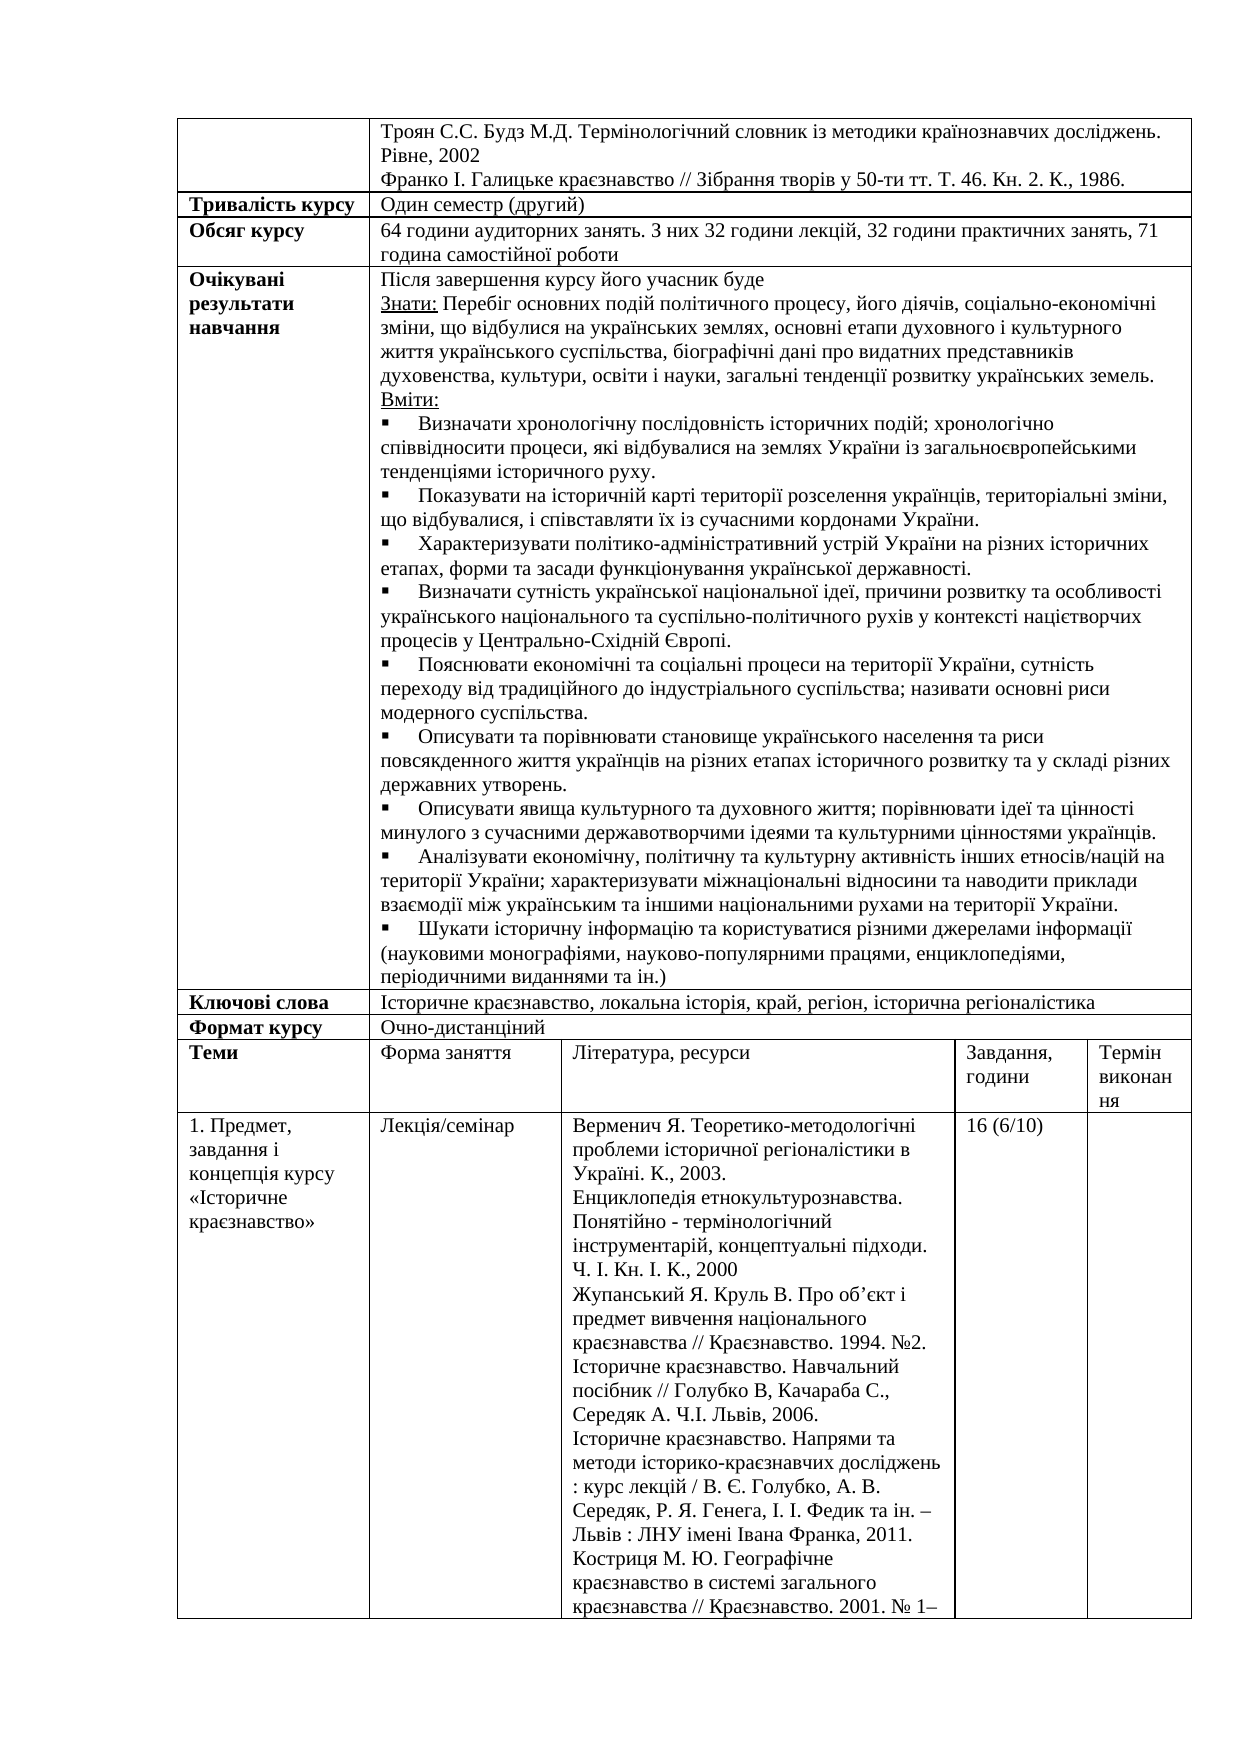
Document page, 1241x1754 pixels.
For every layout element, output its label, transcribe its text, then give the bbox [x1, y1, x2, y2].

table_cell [562, 1113, 954, 1618]
table_cell Формат курсу [178, 1015, 369, 1039]
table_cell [178, 119, 369, 191]
table_cell Після завершення курсу його учасник буде Знати: Перебіг основних подій політичного процесу, його діячів, соціально-економічні зміни, що відбулися на українських землях, основні етапи духовного і культурного життя українського суспільства, біографічні дані про видатних представників духовенства, культури, освіти і науки, загальні тенденції розвитку українських земель. Вміти: Визначати хронологічну послідовність історичних подій; хронологічно співвідносити процеси, які відбувалися на землях України із загальноєвропейськими тенденціями історичного руху. Показувати на історичній карті території розселення українців, територіальні зміни, що відбувалися, і співставляти їх із сучасними кордонами України. Характеризувати політико-адміністративний устрій України на різних історичних етапах, форми та засади функціонування української державності. Визначати сутність української національної ідеї, причини розвитку та особливості українського національного та суспільно-політичного рухів у контексті націєтворчих процесів у Центрально-Східній Європі. Пояснювати економічні та соціальні процеси на території України, сутність переходу від традиційного до індустріального суспільства; називати основні риси модерного суспільства. Описувати та порівнювати становище українського населення та риси повсякденного життя українців на різних етапах історичного розвитку та у складі різних державних утворень. Описувати явища культурного та духовного життя; порівнювати ідеї та цінності минулого з сучасними державотворчими ідеями та культурними цінностями українців. Аналізувати економічну, політичну та культурну активність інших етносів/націй на території України; характеризувати міжнаціональні відносини та наводити приклади взаємодії між українським та іншими національними рухами на території України. Шукати історичну інформацію та користуватися різними джерелами інформації (науковими монографіями, науково-популярними працями, енциклопедіями, періодичними виданнями та ін.) [370, 267, 1191, 988]
table_cell 64 години аудиторних занять. З них 32 години лекцій, 32 години практичних занять, 71 година самостійної роботи [370, 218, 1191, 266]
table_cell Лекція/семінар [370, 1113, 561, 1618]
table_cell Ключові слова [178, 990, 369, 1014]
table_cell Очно-дистанціний [370, 1015, 1191, 1039]
table_cell Теми [178, 1040, 369, 1112]
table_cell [178, 1113, 369, 1618]
table_cell Тривалість курсу [178, 193, 369, 216]
table_cell Термін виконання [1088, 1040, 1191, 1112]
table_cell 16 (6/10) [956, 1113, 1087, 1618]
table_cell Очікувані результати навчання [178, 267, 369, 988]
table_cell Обсяг курсу [178, 218, 369, 266]
table_cell Література, ресурси [562, 1040, 954, 1112]
table_cell Завдання, години [956, 1040, 1087, 1112]
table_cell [370, 119, 1191, 191]
table_cell Форма заняття [370, 1040, 561, 1112]
table_cell [1088, 1113, 1191, 1618]
table_cell Один семестр (другий) [370, 193, 1191, 216]
table_cell Історичне краєзнавство, локальна історія, край, регіон, історична регіоналістика [370, 990, 1191, 1014]
